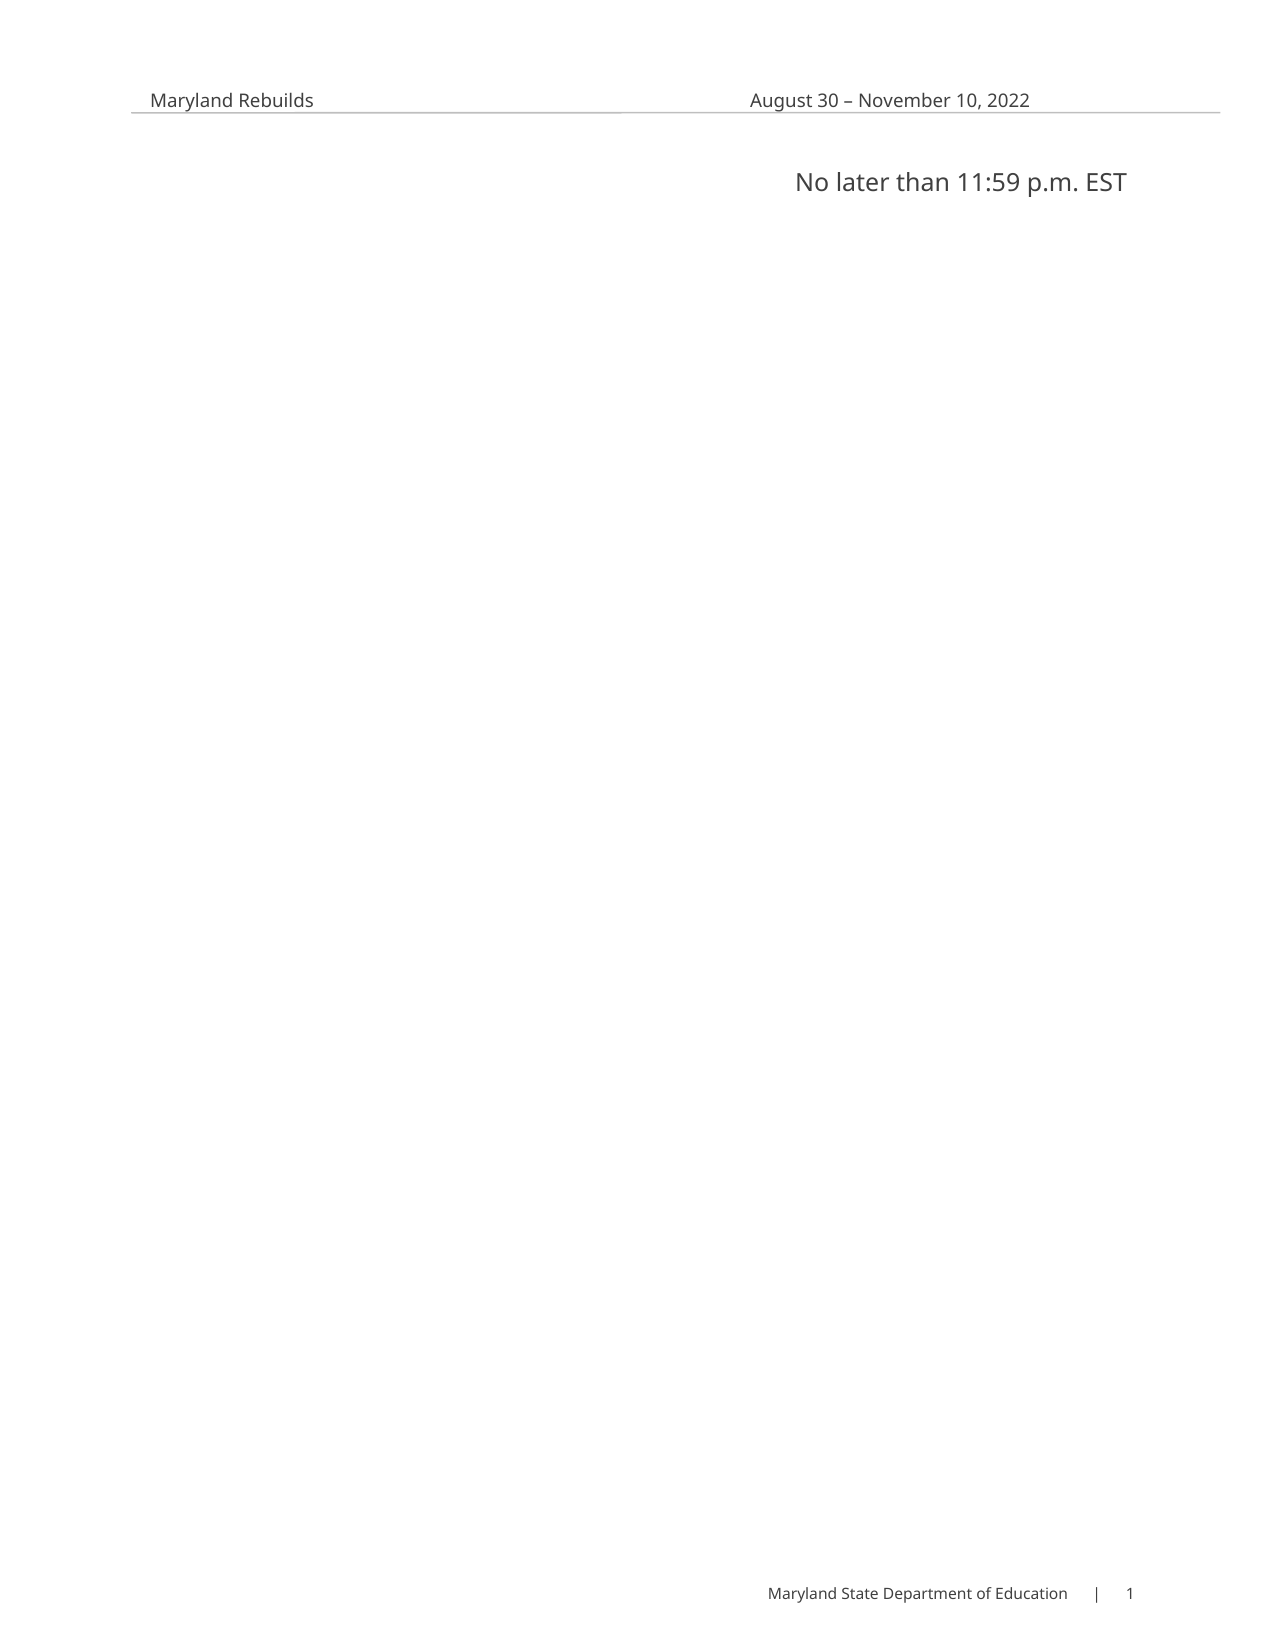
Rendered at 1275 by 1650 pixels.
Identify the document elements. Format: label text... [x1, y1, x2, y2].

text No later than 11:59 p.m. EST [141, 165, 1127, 199]
